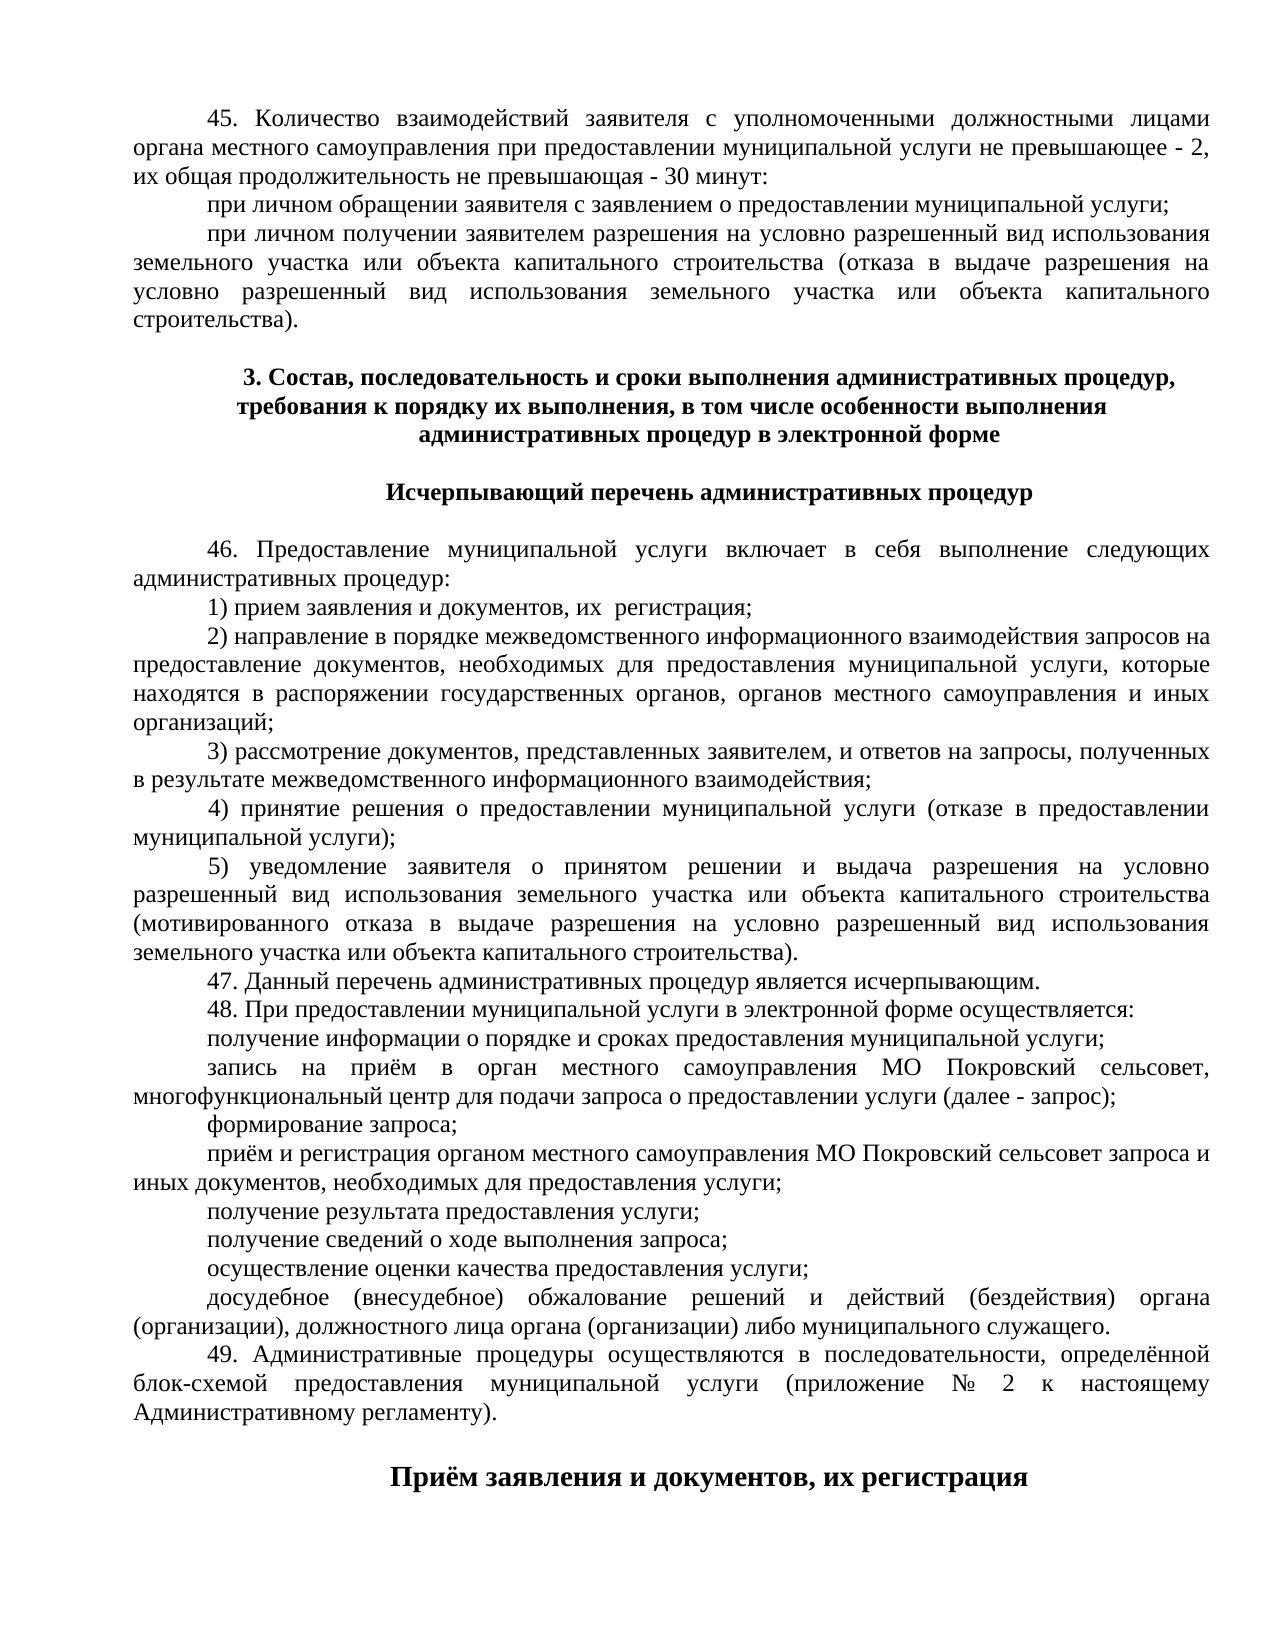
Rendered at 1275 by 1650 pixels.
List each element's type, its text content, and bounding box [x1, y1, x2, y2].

text Исчерпывающий перечень административных процедур [133, 477, 1211, 506]
text при личном обращении заявителя с заявлением о предоставлении муниципальной услуги; [133, 189, 1211, 218]
text получение сведений о ходе выполнения запроса; [133, 1224, 1211, 1253]
text запись на приём в орган местного самоуправления МО Покровский сельсовет, многофункциональный центр для подачи запроса о предоставлении услуги (далее - запрос); [133, 1052, 1211, 1109]
text формирование запроса; [133, 1109, 1211, 1138]
text 2) направление в порядке межведомственного информационного взаимодействия запросов на предоставление документов, необходимых для предоставления муниципальной услуги, которые находятся в распоряжении государственных органов, органов местного самоуправления и иных организаций; [133, 621, 1211, 736]
text получение результата предоставления услуги; [133, 1196, 1211, 1224]
text 49. Административные процедуры осуществляются в последовательности, определённой блок-схемой предоставления муниципальной услуги (приложение № 2 к настоящему Административному регламенту). [133, 1339, 1211, 1426]
text досудебное (внесудебное) обжалование решений и действий (бездействия) органа (организации), должностного лица органа (организации) либо муниципального служащего. [133, 1282, 1211, 1339]
text 45. Количество взаимодействий заявителя с уполномоченными должностными лицами органа местного самоуправления при предоставлении муниципальной услуги не превышающее - 2, их общая продолжительность не превышающая - 30 минут: [133, 103, 1211, 189]
text административных процедур в электронной форме [133, 419, 1211, 448]
text при личном получении заявителем разрешения на условно разрешенный вид использования земельного участка или объекта капитального строительства (отказа в выдаче разрешения на условно разрешенный вид использования земельного участка или объекта капитального строительства). [133, 218, 1211, 333]
text Приём заявления и документов, их регистрация [133, 1459, 1211, 1493]
text 3. Состав, последовательность и сроки выполнения административных процедур, требования к порядку их выполнения, в том числе особенности выполнения [133, 362, 1211, 419]
text 1) прием заявления и документов, их регистрация; [133, 592, 1211, 621]
text 3) рассмотрение документов, представленных заявителем, и ответов на запросы, полученных в результате межведомственного информационного взаимодействия; [133, 736, 1211, 793]
text получение информации о порядке и сроках предоставления муниципальной услуги; [133, 1023, 1211, 1052]
text 46. Предоставление муниципальной услуги включает в себя выполнение следующих административных процедур: [133, 534, 1211, 592]
text 48. При предоставлении муниципальной услуги в электронной форме осуществляется: [133, 994, 1211, 1023]
text 5) уведомление заявителя о принятом решении и выдача разрешения на условно разрешенный вид использования земельного участка или объекта капитального строительства (мотивированного отказа в выдаче разрешения на условно разрешенный вид использования земельного участка или объекта капитального строительства). [133, 851, 1211, 966]
text осуществление оценки качества предоставления услуги; [133, 1253, 1211, 1282]
text 47. Данный перечень административных процедур является исчерпывающим. [133, 966, 1211, 994]
text приём и регистрация органом местного самоуправления МО Покровский сельсовет запроса и иных документов, необходимых для предоставления услуги; [133, 1138, 1211, 1196]
text 4) принятие решения о предоставлении муниципальной услуги (отказе в предоставлении муниципальной услуги); [133, 793, 1211, 851]
